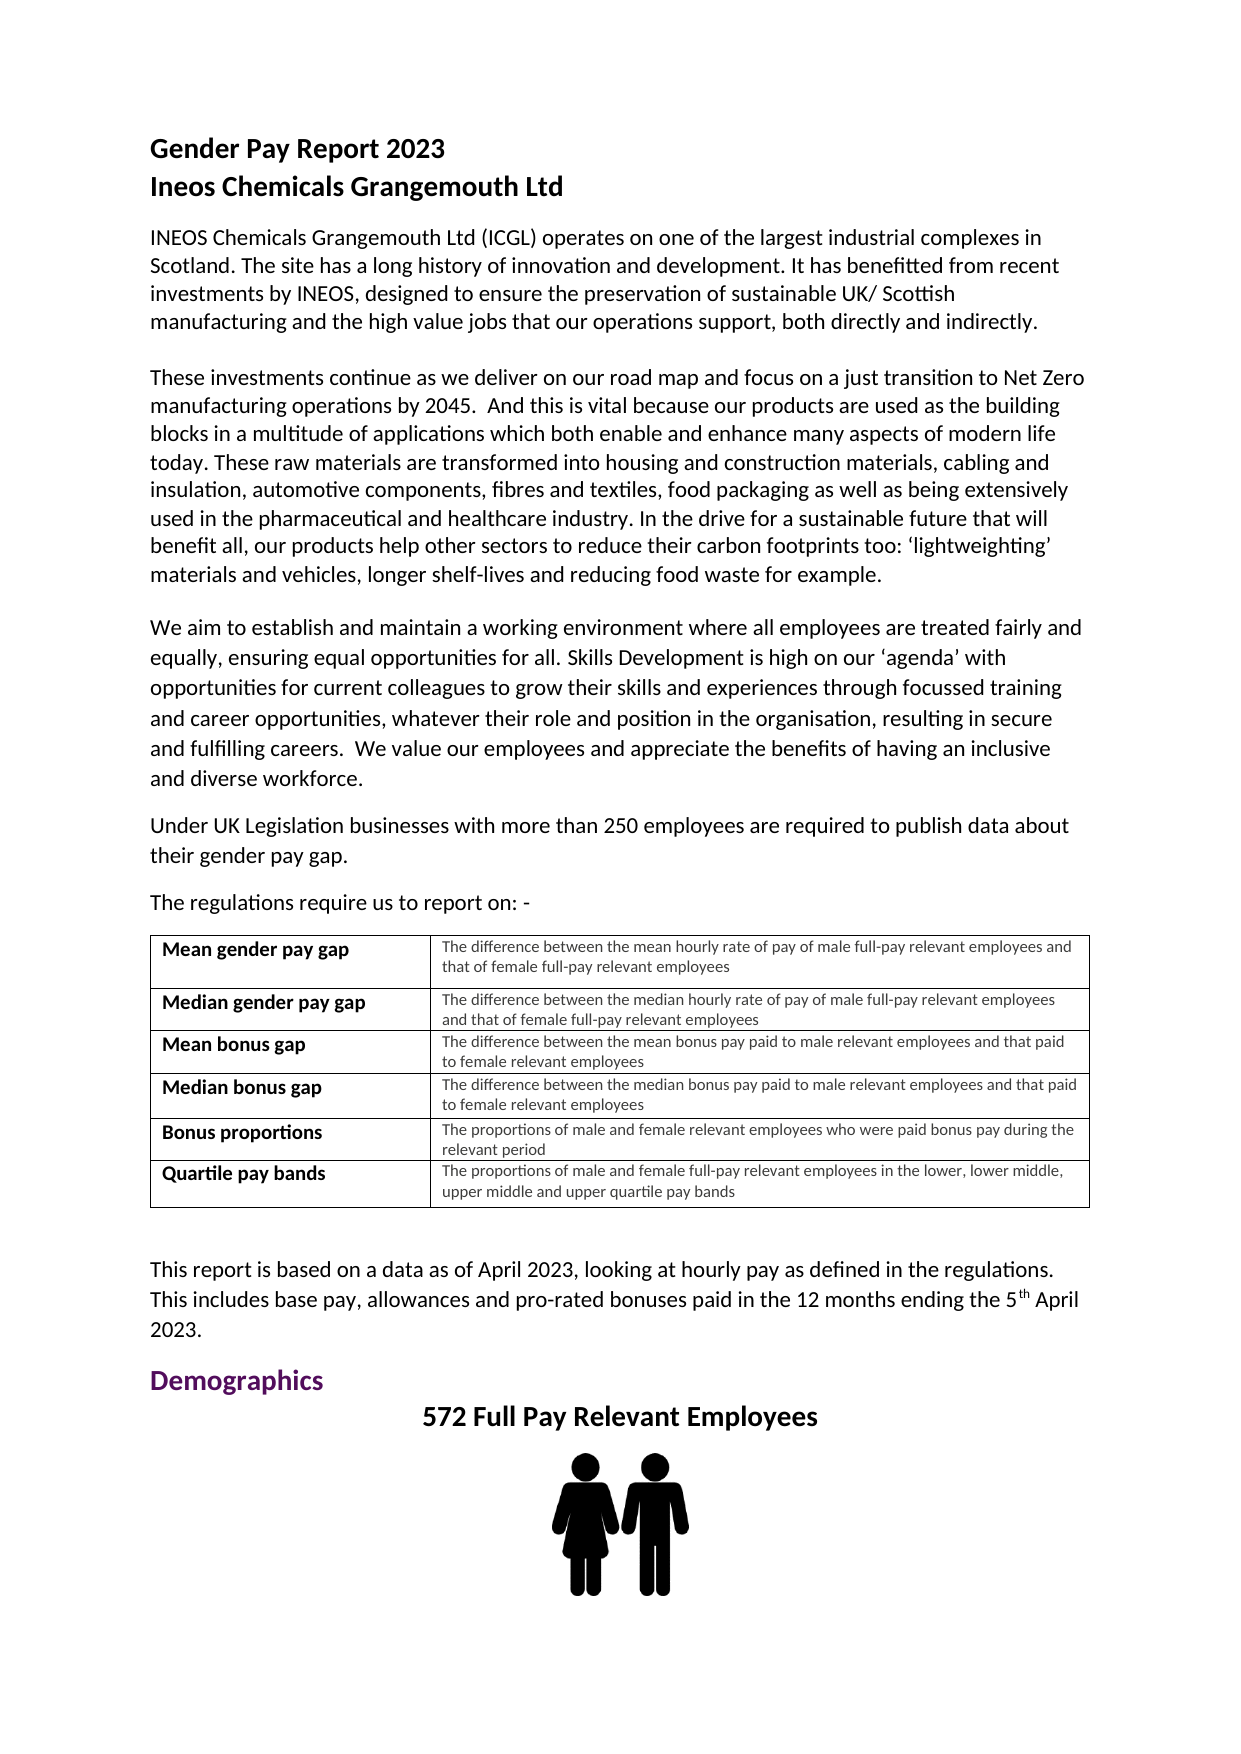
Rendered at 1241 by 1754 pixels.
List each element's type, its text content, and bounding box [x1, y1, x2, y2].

table_cell Quartile pay bands [151, 1161, 430, 1207]
table_cell Mean bonus gap [151, 1031, 430, 1073]
table_cell Median gender pay gap [151, 989, 430, 1030]
picture [548, 1453, 692, 1596]
text These investments continue as we deliver on our road map and focus on a just transition to Net Zero manufacturing operations by 2045. And this is vital because our products are used as the building blocks in a multitude of applications which both enable and enhance many aspects of modern life today. These raw materials are transformed into housing and construction materials, cabling and insulation, automotive components, fibres and textiles, food packaging as well as being extensively used in the pharmaceutical and healthcare industry. In the drive for a sustainable future that will benefit all, our products help other sectors to reduce their carbon footprints too: ‘lightweighting’ materials and vehicles, longer shelf-lives and reducing food waste for example. [150, 363, 1090, 588]
text The regulations require us to report on: - [150, 888, 1090, 916]
text INEOS Chemicals Grangemouth Ltd (ICGL) operates on one of the largest industrial complexes in Scotland. The site has a long history of innovation and development. It has benefitted from recent investments by INEOS, designed to ensure the preservation of sustainable UK/ Scottish manufacturing and the high value jobs that our operations support, both directly and indirectly. [150, 223, 1090, 336]
text Gender Pay Report 2023 Ineos Chemicals Grangemouth Ltd [150, 130, 1090, 204]
table_header The difference between the mean hourly rate of pay of male full-pay relevant employees and that of female full-pay relevant employees [431, 936, 1089, 988]
text Under UK Legislation businesses with more than 250 employees are required to publish data about their gender pay gap. [150, 811, 1090, 869]
text This report is based on a data as of April 2023, looking at hourly pay as defined in the regulations. This includes base pay, allowances and pro-rated bonuses paid in the 12 months ending the 5th April 2023. [150, 1255, 1090, 1344]
table_cell The difference between the mean bonus pay paid to male relevant employees and that paid to female relevant employees [431, 1031, 1089, 1073]
text We aim to establish and maintain a working environment where all employees are treated fairly and equally, ensuring equal opportunities for all. Skills Development is high on our ‘agenda’ with opportunities for current colleagues to grow their skills and experiences through focussed training and career opportunities, whatever their role and position in the organisation, resulting in secure and fulfilling careers. We value our employees and appreciate the benefits of having an inclusive and diverse workforce. [150, 613, 1090, 792]
text Demographics [150, 1362, 1090, 1398]
table_cell Median bonus gap [151, 1074, 430, 1118]
table_cell The difference between the median hourly rate of pay of male full-pay relevant employees and that of female full-pay relevant employees [431, 989, 1089, 1030]
table_cell The proportions of male and female full-pay relevant employees in the lower, lower middle, upper middle and upper quartile pay bands [431, 1161, 1089, 1207]
table_header Mean gender pay gap [151, 936, 430, 988]
table_cell Bonus proportions [151, 1119, 430, 1159]
text 572 Full Pay Relevant Employees [150, 1398, 1090, 1434]
table_cell The difference between the median bonus pay paid to male relevant employees and that paid to female relevant employees [431, 1074, 1089, 1118]
table_cell The proportions of male and female relevant employees who were paid bonus pay during the relevant period [431, 1119, 1089, 1159]
